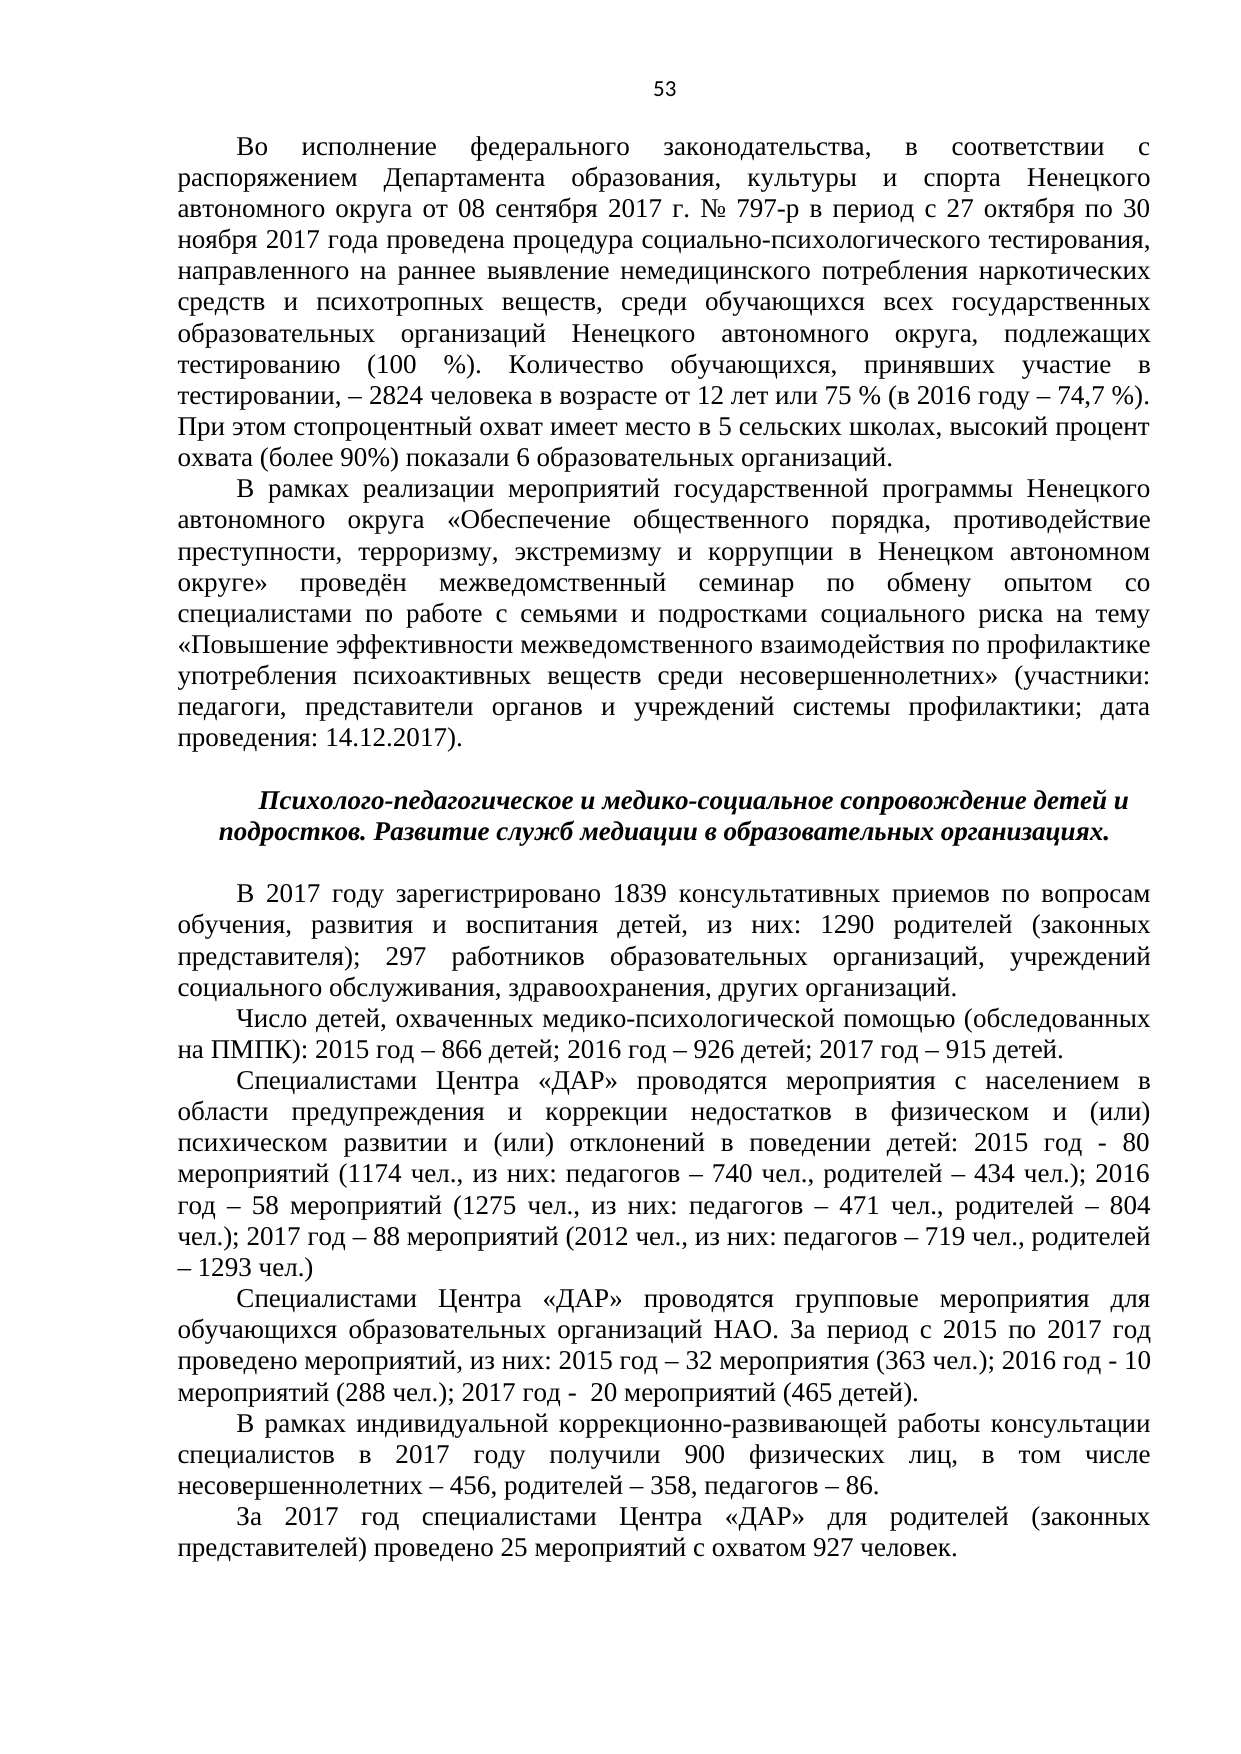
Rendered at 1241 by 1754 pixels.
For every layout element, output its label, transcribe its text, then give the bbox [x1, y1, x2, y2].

text Число детей, охваченных медико-психологической помощью (обследованных на ПМПК): 2015 год – 866 детей; 2016 год – 926 детей; 2017 год – 915 детей. [177, 1002, 1152, 1064]
text Специалистами Центра «ДАР» проводятся групповые мероприятия для обучающихся образовательных организаций НАО. За период с 2015 по 2017 год проведено мероприятий, из них: 2015 год – 32 мероприятия (363 чел.); 2016 год - 10 мероприятий (288 чел.); 2017 год - 20 мероприятий (465 детей). [177, 1282, 1152, 1407]
text В 2017 году зарегистрировано 1839 консультативных приемов по вопросам обучения, развития и воспитания детей, из них: 1290 родителей (законных представителя); 297 работников образовательных организаций, учреждений социального обслуживания, здравоохранения, других организаций. [177, 877, 1152, 1002]
text В рамках реализации мероприятий государственной программы Ненецкого автономного округа «Обеспечение общественного порядка, противодействие преступности, терроризму, экстремизму и коррупции в Ненецком автономном округе» проведён межведомственный семинар по обмену опытом со специалистами по работе с семьями и подростками социального риска на тему «Повышение эффективности межведомственного взаимодействия по профилактике употребления психоактивных веществ среди несовершеннолетних» (участники: педагоги, представители органов и учреждений системы профилактики; дата проведения: 14.12.2017). [177, 472, 1152, 753]
text Во исполнение федерального законодательства, в соответствии с распоряжением Департамента образования, культуры и спорта Ненецкого автономного округа от 08 сентября 2017 г. № 797-р в период с 27 октября по 30 ноября 2017 года проведена процедура социально-психологического тестирования, направленного на раннее выявление немедицинского потребления наркотических средств и психотропных веществ, среди обучающихся всех государственных образовательных организаций Ненецкого автономного округа, подлежащих тестированию (100 %). Количество обучающихся, принявших участие в тестировании, – 2824 человека в возрасте от 12 лет или 75 % (в 2016 году – 74,7 %). При этом стопроцентный охват имеет место в 5 сельских школах, высокий процент охвата (более 90%) показали 6 образовательных организаций. [177, 130, 1152, 472]
text Психолого-педагогическое и медико-социальное сопровождение детей и подростков. Развитие служб медиации в образовательных организациях. [177, 784, 1152, 846]
text За 2017 год специалистами Центра «ДАР» для родителей (законных представителей) проведено 25 мероприятий с охватом 927 человек. [177, 1500, 1152, 1562]
text Специалистами Центра «ДАР» проводятся мероприятия с населением в области предупреждения и коррекции недостатков в физическом и (или) психическом развитии и (или) отклонений в поведении детей: 2015 год - 80 мероприятий (1174 чел., из них: педагогов – 740 чел., родителей – 434 чел.); 2016 год – 58 мероприятий (1275 чел., из них: педагогов – 471 чел., родителей – 804 чел.); 2017 год – 88 мероприятий (2012 чел., из них: педагогов – 719 чел., родителей – 1293 чел.) [177, 1064, 1152, 1282]
text В рамках индивидуальной коррекционно-развивающей работы консультации специалистов в 2017 году получили 900 физических лиц, в том числе несовершеннолетних – 456, родителей – 358, педагогов – 86. [177, 1407, 1152, 1500]
